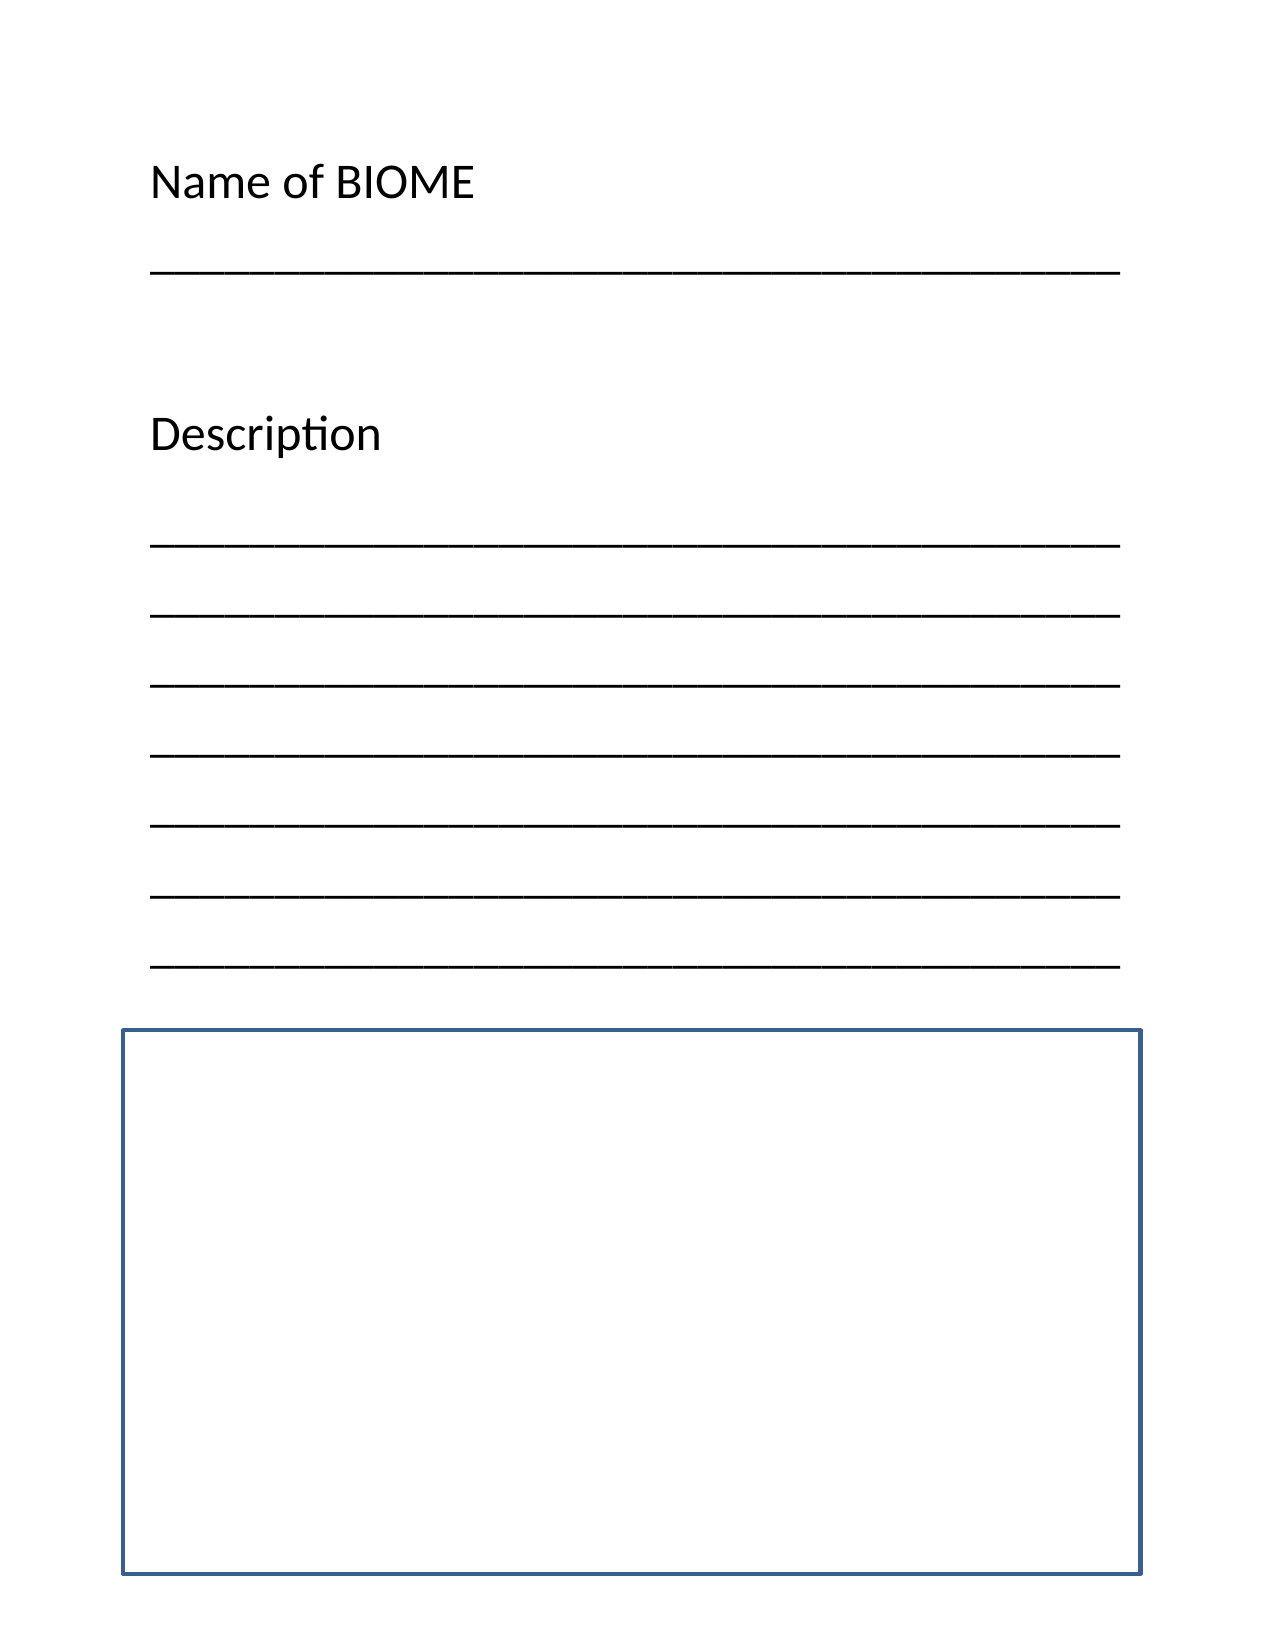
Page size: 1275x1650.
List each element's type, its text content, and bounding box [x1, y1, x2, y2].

text _________________________________________________________________________________________________________________________________________________________________________________________________________________________________________________________________________________ [150, 493, 1125, 974]
text Description [150, 402, 1125, 463]
text Name of BIOME _______________________________________ [150, 150, 1125, 281]
